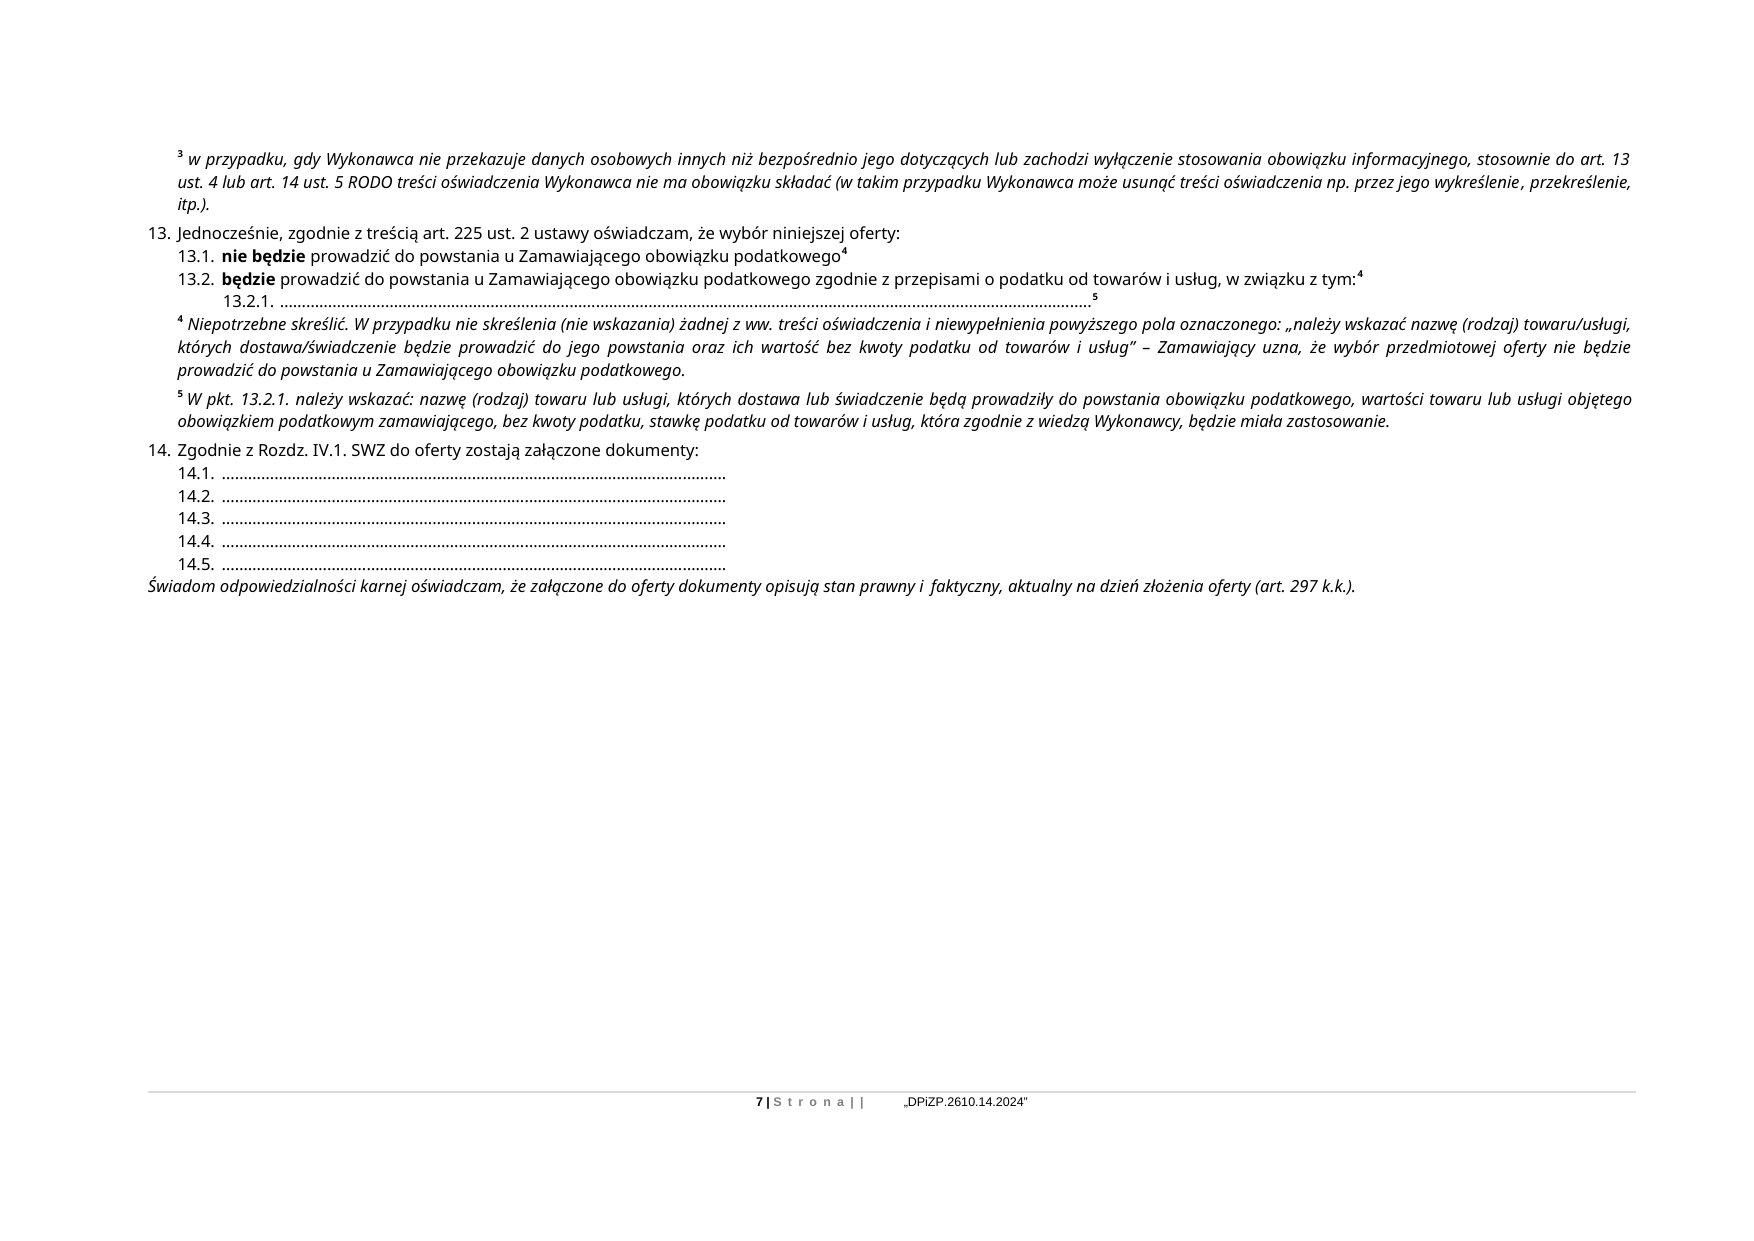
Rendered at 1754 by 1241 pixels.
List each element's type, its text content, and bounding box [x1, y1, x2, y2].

list ……………………………………………………………………………………………………. [177, 507, 1633, 530]
list będzie prowadzić do powstania u Zamawiającego obowiązku podatkowego zgodnie z przepisami o podatku od towarów i usług, w związku z tym:4 [177, 267, 1633, 290]
list ……………………………………………………………………………………………………. [177, 484, 1633, 507]
text 3 w przypadku, gdy Wykonawca nie przekazuje danych osobowych innych niż bezpośrednio jego dotyczących lub zachodzi wyłączenie stosowania obowiązku informacyjnego, stosownie do art. 13 ust. 4 lub art. 14 ust. 5 RODO treści oświadczenia Wykonawca nie ma obowiązku składać (w takim przypadku Wykonawca może usunąć treści oświadczenia np. przez jego wykreślenie, przekreślenie, itp.). [177, 148, 1633, 216]
list Zgodnie z Rozdz. IV.1. SWZ do oferty zostają załączone dokumenty: [148, 439, 1633, 462]
text Świadom odpowiedzialności karnej oświadczam, że załączone do oferty dokumenty opisują stan prawny i faktyczny, aktualny na dzień złożenia oferty (art. 297 k.k.). [148, 575, 1633, 598]
list Jednocześnie, zgodnie z treścią art. 225 ust. 2 ustawy oświadczam, że wybór niniejszej oferty: [148, 222, 1633, 245]
list ……………………………………………………………………………………………………. [177, 462, 1633, 484]
text 5 W pkt. 13.2.1. należy wskazać: nazwę (rodzaj) towaru lub usługi, których dostawa lub świadczenie będą prowadziły do powstania obowiązku podatkowego, wartości towaru lub usługi objętego obowiązkiem podatkowym zamawiającego, bez kwoty podatku, stawkę podatku od towarów i usług, która zgodnie z wiedzą Wykonawcy, będzie miała zastosowanie. [177, 387, 1636, 433]
list nie będzie prowadzić do powstania u Zamawiającego obowiązku podatkowego4 [177, 245, 1633, 267]
text 4 Niepotrzebne skreślić. W przypadku nie skreślenia (nie wskazania) żadnej z ww. treści oświadczenia i niewypełnienia powyższego pola oznaczonego: „należy wskazać nazwę (rodzaj) towaru/usługi, których dostawa/świadczenie będzie prowadzić do jego powstania oraz ich wartość bez kwoty podatku od towarów i usług” – Zamawiający uzna, że wybór przedmiotowej oferty nie będzie prowadzić do powstania u Zamawiającego obowiązku podatkowego. [177, 313, 1636, 381]
list ……………………………………………………………………………………………………. [177, 530, 1633, 552]
list ……………………………………………………………………………………………………. [177, 552, 1633, 575]
list …………………………………………………………………………………………………………………………………………………………………..5 [223, 290, 1633, 313]
